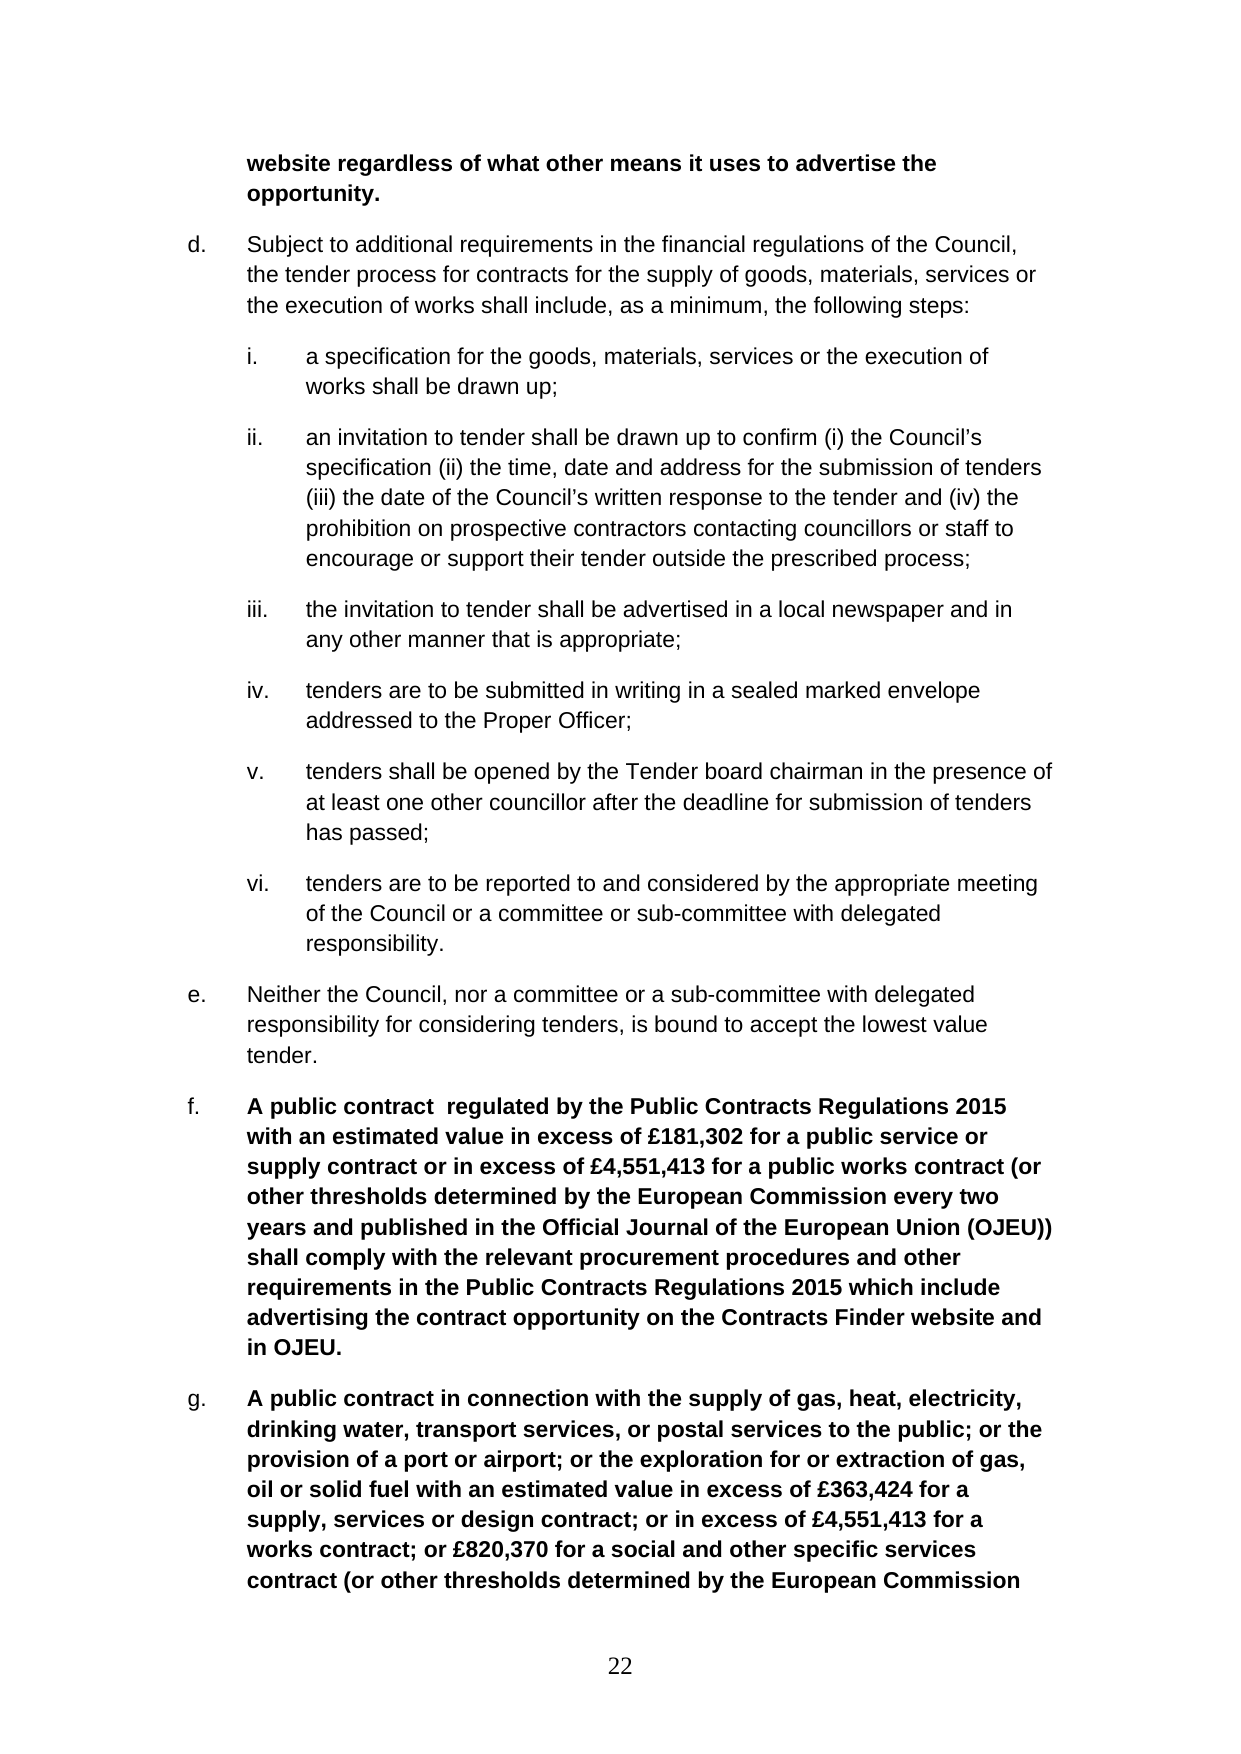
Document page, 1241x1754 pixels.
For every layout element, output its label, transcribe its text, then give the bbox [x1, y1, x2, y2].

list tenders are to be submitted in writing in a sealed marked envelope addressed to the Proper Officer; [247, 677, 1053, 734]
list tenders shall be opened by the Tender board chairman in the presence of at least one other councillor after the deadline for submission of tenders has passed; [247, 758, 1053, 845]
list Neither the Council, nor a committee or a sub-committee with delegated responsibility for considering tenders, is bound to accept the lowest value tender. [187, 981, 1053, 1068]
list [187, 1385, 1053, 1593]
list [187, 150, 1053, 207]
list an invitation to tender shall be drawn up to confirm (i) the Council’s specification (ii) the time, date and address for the submission of tenders (iii) the date of the Council’s written response to the tender and (iv) the prohibition on prospective contractors contacting councillors or staff to encourage or support their tender outside the prescribed process; [247, 424, 1053, 571]
list a specification for the goods, materials, services or the execution of works shall be drawn up; [247, 343, 1053, 399]
list tenders are to be reported to and considered by the appropriate meeting of the Council or a committee or sub-committee with delegated responsibility. [247, 870, 1053, 957]
list Subject to additional requirements in the financial regulations of the Council, the tender process for contracts for the supply of goods, materials, services or the execution of works shall include, as a minimum, the following steps: [187, 231, 1053, 318]
list A public contract regulated by the Public Contracts Regulations 2015 with an estimated value in excess of £181,302 for a public service or supply contract or in excess of £4,551,413 for a public works contract (or other thresholds determined by the European Commission every two years and published in the Official Journal of the European Union (OJEU)) shall comply with the relevant procurement procedures and other requirements in the Public Contracts Regulations 2015 which include advertising the contract opportunity on the Contracts Finder website and in OJEU. [187, 1093, 1053, 1361]
list the invitation to tender shall be advertised in a local newspaper and in any other manner that is appropriate; [247, 596, 1053, 652]
